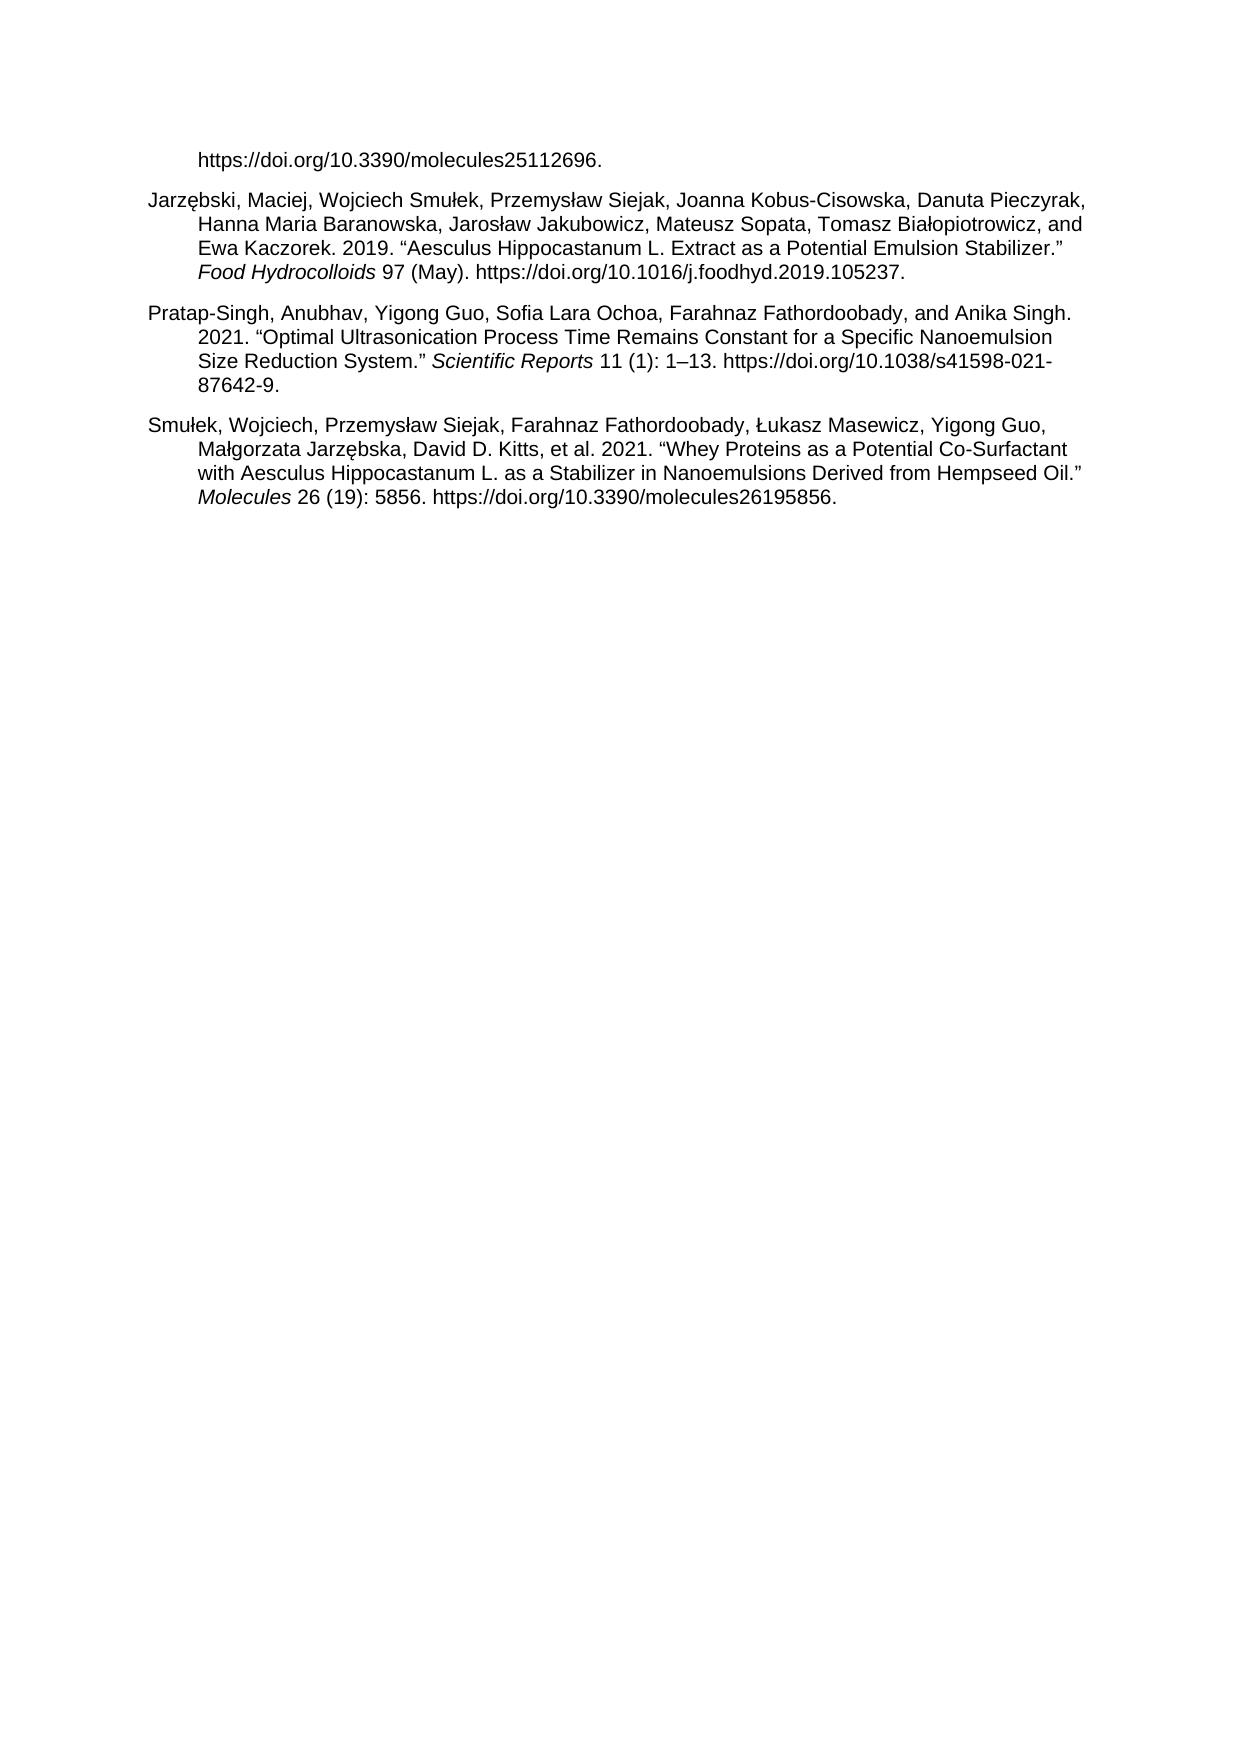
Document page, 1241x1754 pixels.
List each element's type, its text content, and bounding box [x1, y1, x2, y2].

text Jarzębski, Maciej, Wojciech Smułek, Przemysław Siejak, Joanna Kobus-Cisowska, Danuta Pieczyrak, Hanna Maria Baranowska, Jarosław Jakubowicz, Mateusz Sopata, Tomasz Białopiotrowicz, and Ewa Kaczorek. 2019. “Aesculus Hippocastanum L. Extract as a Potential Emulsion Stabilizer.” Food Hydrocolloids 97 (May). https://doi.org/10.1016/j.foodhyd.2019.105237. [148, 188, 1093, 284]
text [148, 148, 1093, 172]
text Pratap-Singh, Anubhav, Yigong Guo, Sofia Lara Ochoa, Farahnaz Fathordoobady, and Anika Singh. 2021. “Optimal Ultrasonication Process Time Remains Constant for a Specific Nanoemulsion Size Reduction System.” Scientific Reports 11 (1): 1–13. https://doi.org/10.1038/s41598-021-87642-9. [148, 301, 1093, 397]
text Smułek, Wojciech, Przemysław Siejak, Farahnaz Fathordoobady, Łukasz Masewicz, Yigong Guo, Małgorzata Jarzębska, David D. Kitts, et al. 2021. “Whey Proteins as a Potential Co-Surfactant with Aesculus Hippocastanum L. as a Stabilizer in Nanoemulsions Derived from Hempseed Oil.” Molecules 26 (19): 5856. https://doi.org/10.3390/molecules26195856. [148, 413, 1093, 509]
